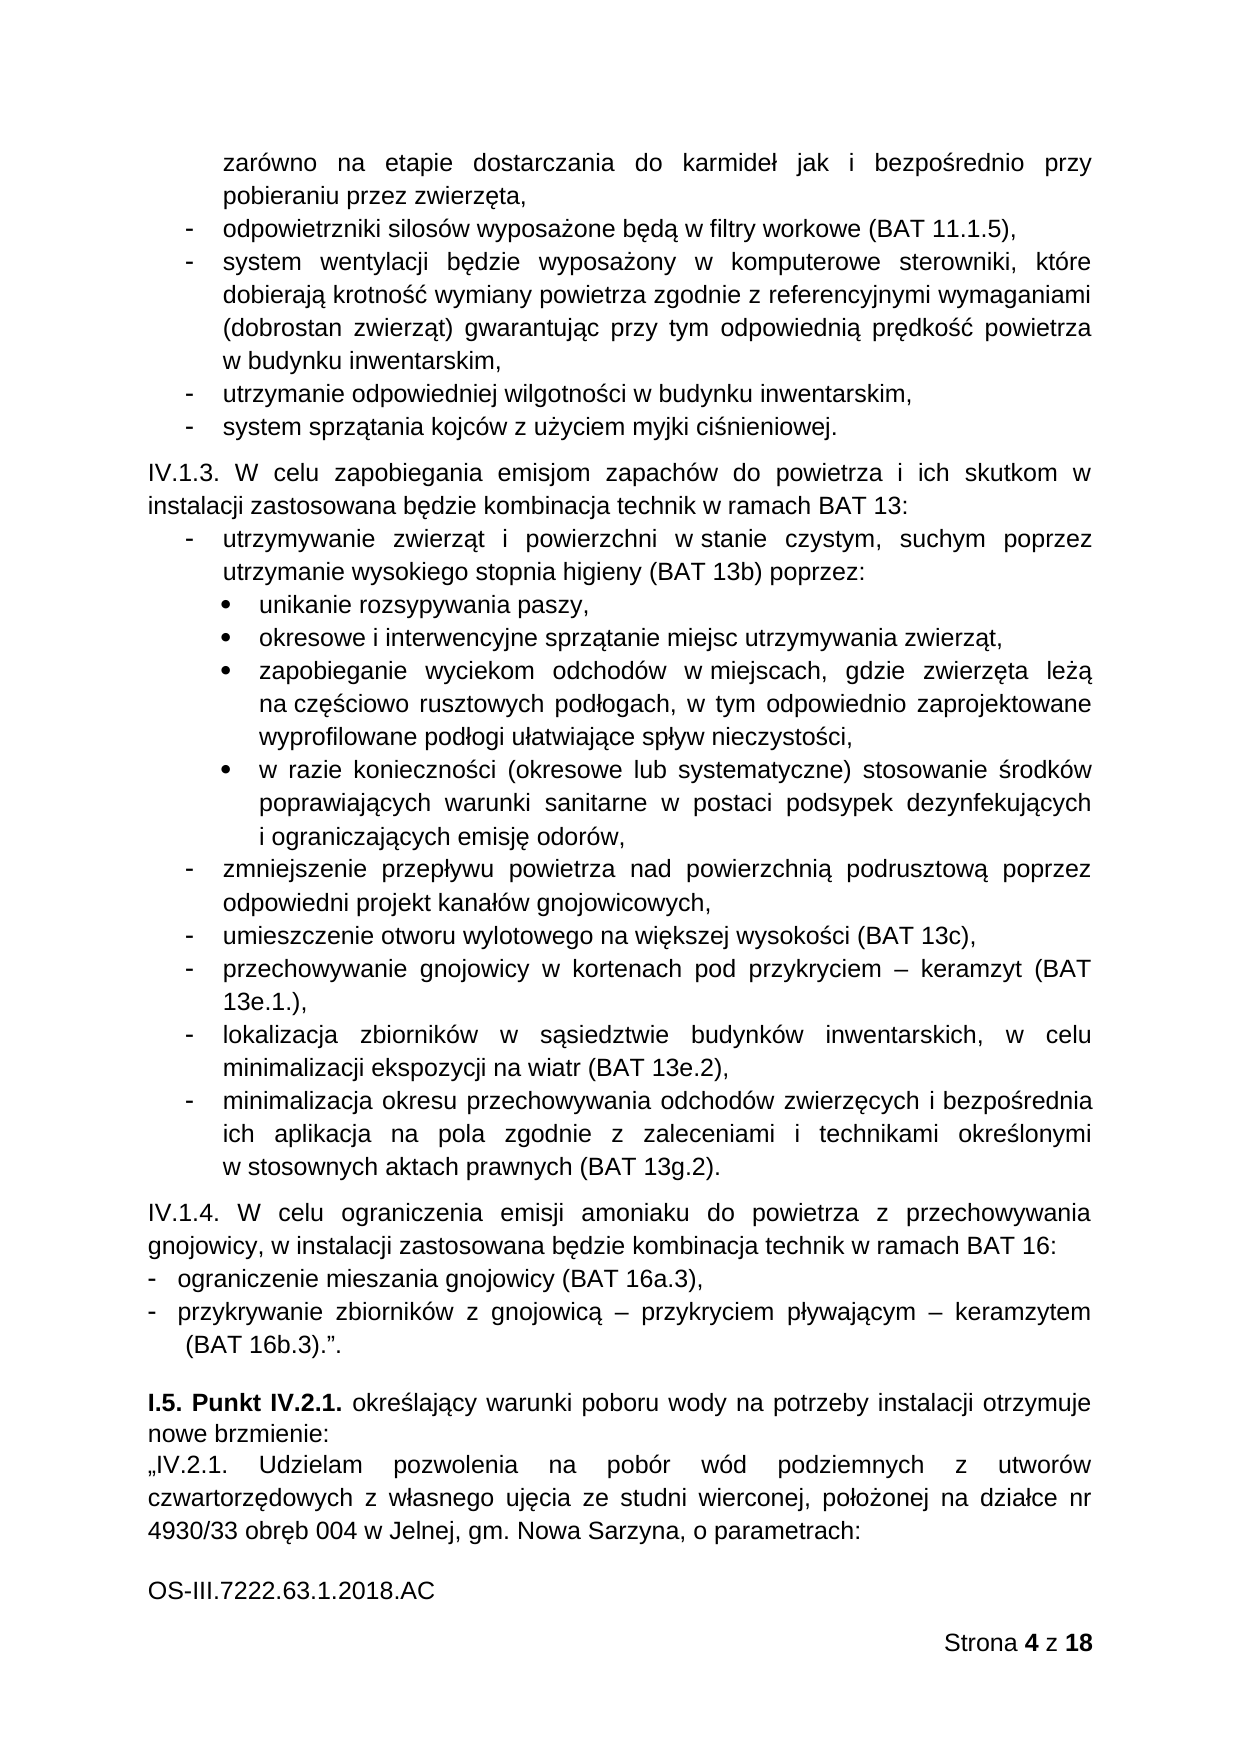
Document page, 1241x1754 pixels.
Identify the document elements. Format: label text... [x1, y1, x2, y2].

list odpowietrzniki silosów wyposażone będą w filtry workowe (BAT 11.1.5), [185, 214, 1093, 242]
list utrzymanie odpowiedniej wilgotności w budynku inwentarskim, [185, 379, 1093, 408]
list przechowywanie gnojowicy w kortenach pod przykryciem – keramzyt (BAT 13e.1.), [185, 954, 1093, 1016]
list w razie konieczności (okresowe lub systematyczne) stosowanie środków poprawiających warunki sanitarne w postaci podsypek dezynfekujących i ograniczających emisję odorów, [221, 755, 1093, 850]
list przykrywanie zbiorników z gnojowicą – przykryciem pływającym – keramzytem (BAT 16b.3).”. [148, 1297, 1093, 1359]
text IV.1.3. W celu zapobiegania emisjom zapachów do powietrza i ich skutkom w instalacji zastosowana będzie kombinacja technik w ramach BAT 13: [148, 458, 1093, 519]
list unikanie rozsypywania paszy, [221, 590, 1093, 619]
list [185, 148, 1093, 209]
list zmniejszenie przepływu powietrza nad powierzchnią podrusztową poprzez odpowiedni projekt kanałów gnojowicowych, [185, 854, 1093, 916]
list lokalizacja zbiorników w sąsiedztwie budynków inwentarskich, w celu minimalizacji ekspozycji na wiatr (BAT 13e.2), [185, 1020, 1093, 1082]
list okresowe i interwencyjne sprzątanie miejsc utrzymywania zwierząt, [221, 623, 1093, 652]
list ograniczenie mieszania gnojowicy (BAT 16a.3), [148, 1264, 1093, 1293]
list zapobieganie wyciekom odchodów w miejscach, gdzie zwierzęta leżą na częściowo rusztowych podłogach, w tym odpowiednio zaprojektowane wyprofilowane podłogi ułatwiające spływ nieczystości, [221, 656, 1093, 751]
list system sprzątania kojców z użyciem myjki ciśnieniowej. [185, 412, 1093, 441]
text „IV.2.1. Udzielam pozwolenia na pobór wód podziemnych z utworów czwartorzędowych z własnego ujęcia ze studni wierconej, położonej na działce nr 4930/33 obręb 004 w Jelnej, gm. Nowa Sarzyna, o parametrach: [148, 1450, 1093, 1545]
list minimalizacja okresu przechowywania odchodów zwierzęcych i bezpośrednia ich aplikacja na pola zgodnie z zaleceniami i technikami określonymi w stosownych aktach prawnych (BAT 13g.2). [185, 1086, 1093, 1181]
text IV.1.4. W celu ograniczenia emisji amoniaku do powietrza z przechowywania gnojowicy, w instalacji zastosowana będzie kombinacja technik w ramach BAT 16: [148, 1198, 1093, 1259]
list system wentylacji będzie wyposażony w komputerowe sterowniki, które dobierają krotność wymiany powietrza zgodnie z referencyjnymi wymaganiami (dobrostan zwierząt) gwarantując przy tym odpowiednią prędkość powietrza w budynku inwentarskim, [185, 247, 1093, 375]
list umieszczenie otworu wylotowego na większej wysokości (BAT 13c), [185, 921, 1093, 949]
list utrzymywanie zwierząt i powierzchni w stanie czystym, suchym poprzez utrzymanie wysokiego stopnia higieny (BAT 13b) poprzez: [185, 524, 1093, 586]
subtitle I.5. Punkt IV.2.1. określający warunki poboru wody na potrzeby instalacji otrzymuje nowe brzmienie: [148, 1388, 1093, 1448]
